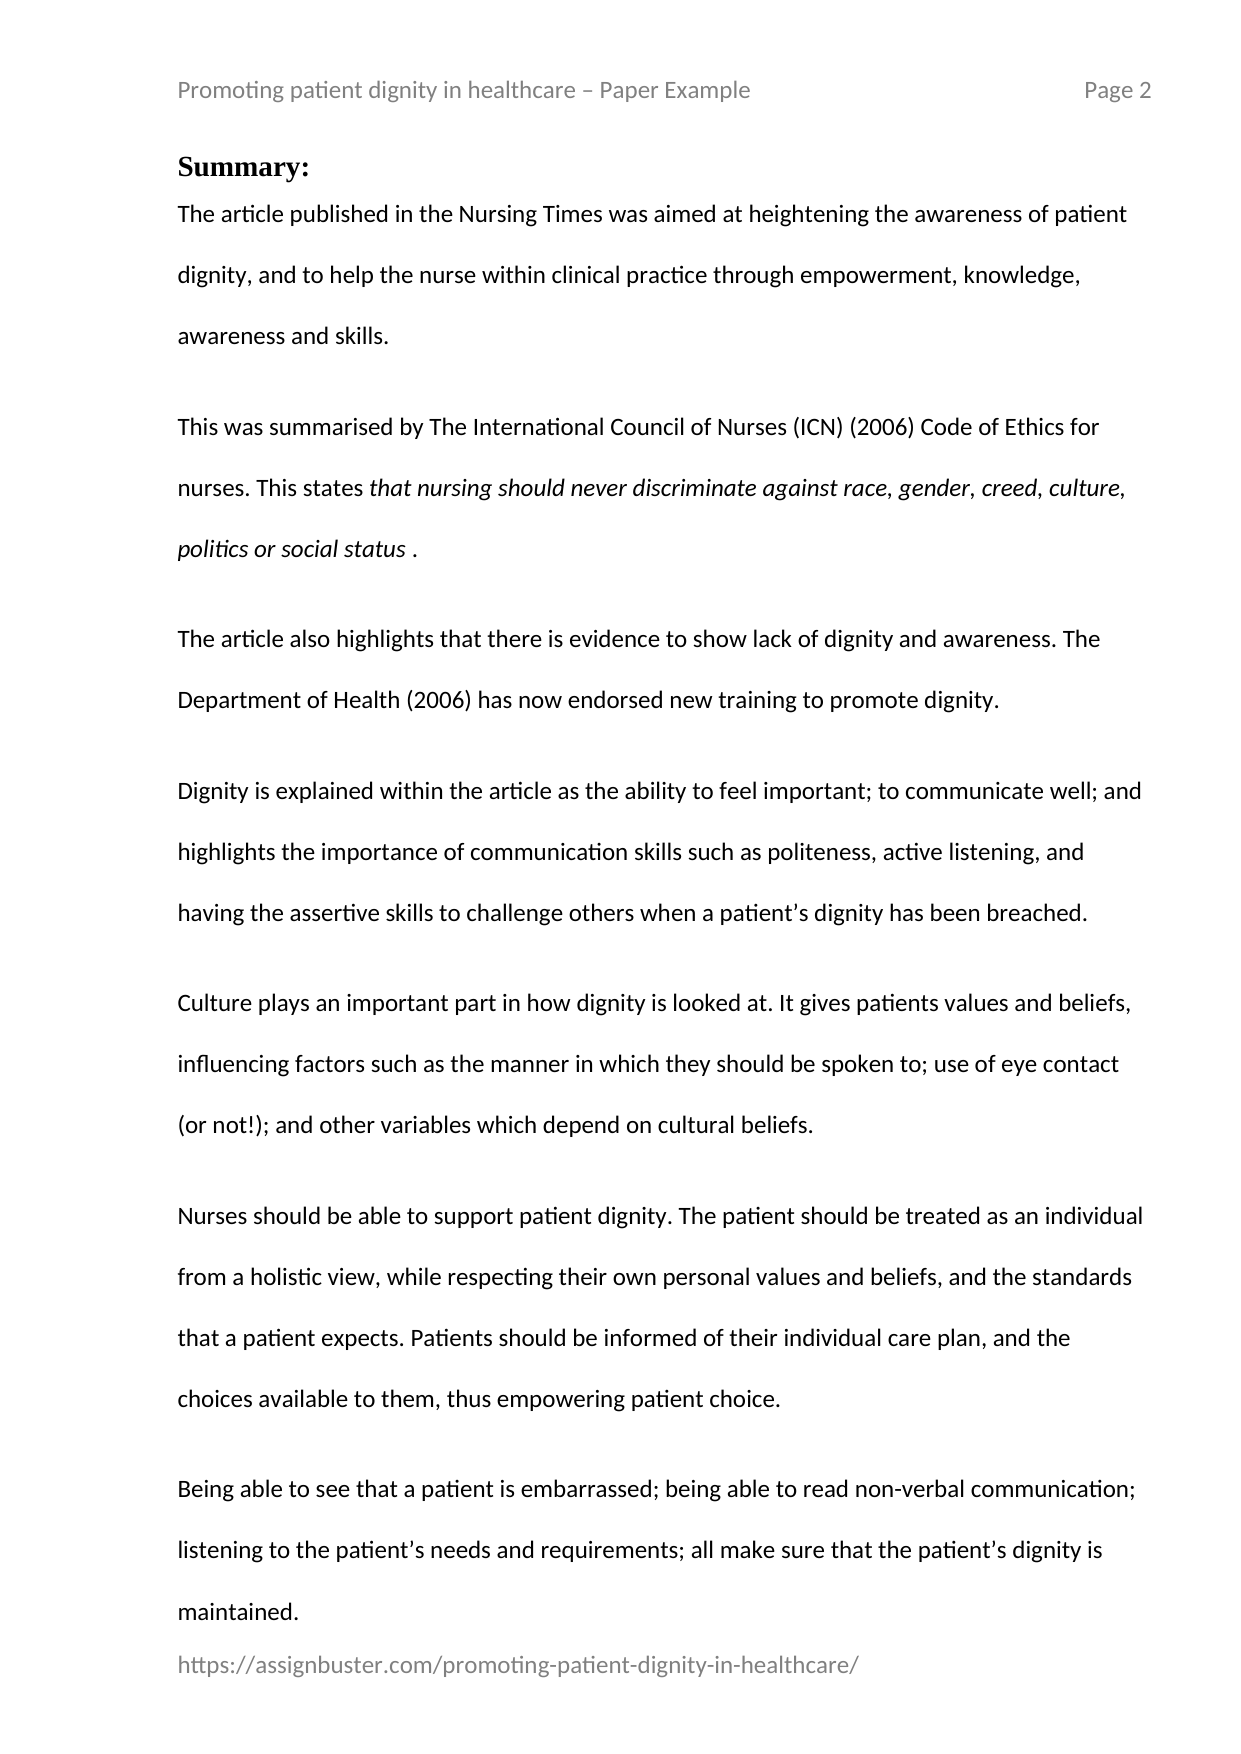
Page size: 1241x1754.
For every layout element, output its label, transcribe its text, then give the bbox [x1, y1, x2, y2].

text Culture plays an important part in how dignity is looked at. It gives patients values and beliefs, influencing factors such as the manner in which they should be spoken to; use of eye contact (or not!); and other variables which depend on cultural beliefs. [177, 987, 1152, 1140]
text Nurses should be able to support patient dignity. The patient should be treated as an individual from a holistic view, while respecting their own personal values and beliefs, and the standards that a patient expects. Patients should be informed of their individual care plan, and the choices available to them, thus empowering patient choice. [177, 1200, 1152, 1414]
subtitle Summary: [177, 149, 1152, 183]
text Being able to see that a patient is embarrassed; being able to read non-verbal communication; listening to the patient’s needs and requirements; all make sure that the patient’s dignity is maintained. [177, 1474, 1152, 1626]
text The article also highlights that there is evidence to show lack of dignity and awareness. The Department of Health (2006) has now endorsed new training to promote dignity. [177, 623, 1152, 715]
text The article published in the Nursing Times was aimed at heightening the awareness of patient dignity, and to help the nurse within clinical practice through empowerment, knowledge, awareness and skills. [177, 198, 1152, 351]
text This was summarised by The International Council of Nurses (ICN) (2006) Code of Ethics for nurses. This states that nursing should never discriminate against race, gender, creed, culture, politics or social status . [177, 411, 1152, 563]
text Dignity is explained within the article as the ability to feel important; to communicate well; and highlights the importance of communication skills such as politeness, active listening, and having the assertive skills to challenge others when a patient’s dignity has been breached. [177, 775, 1152, 927]
